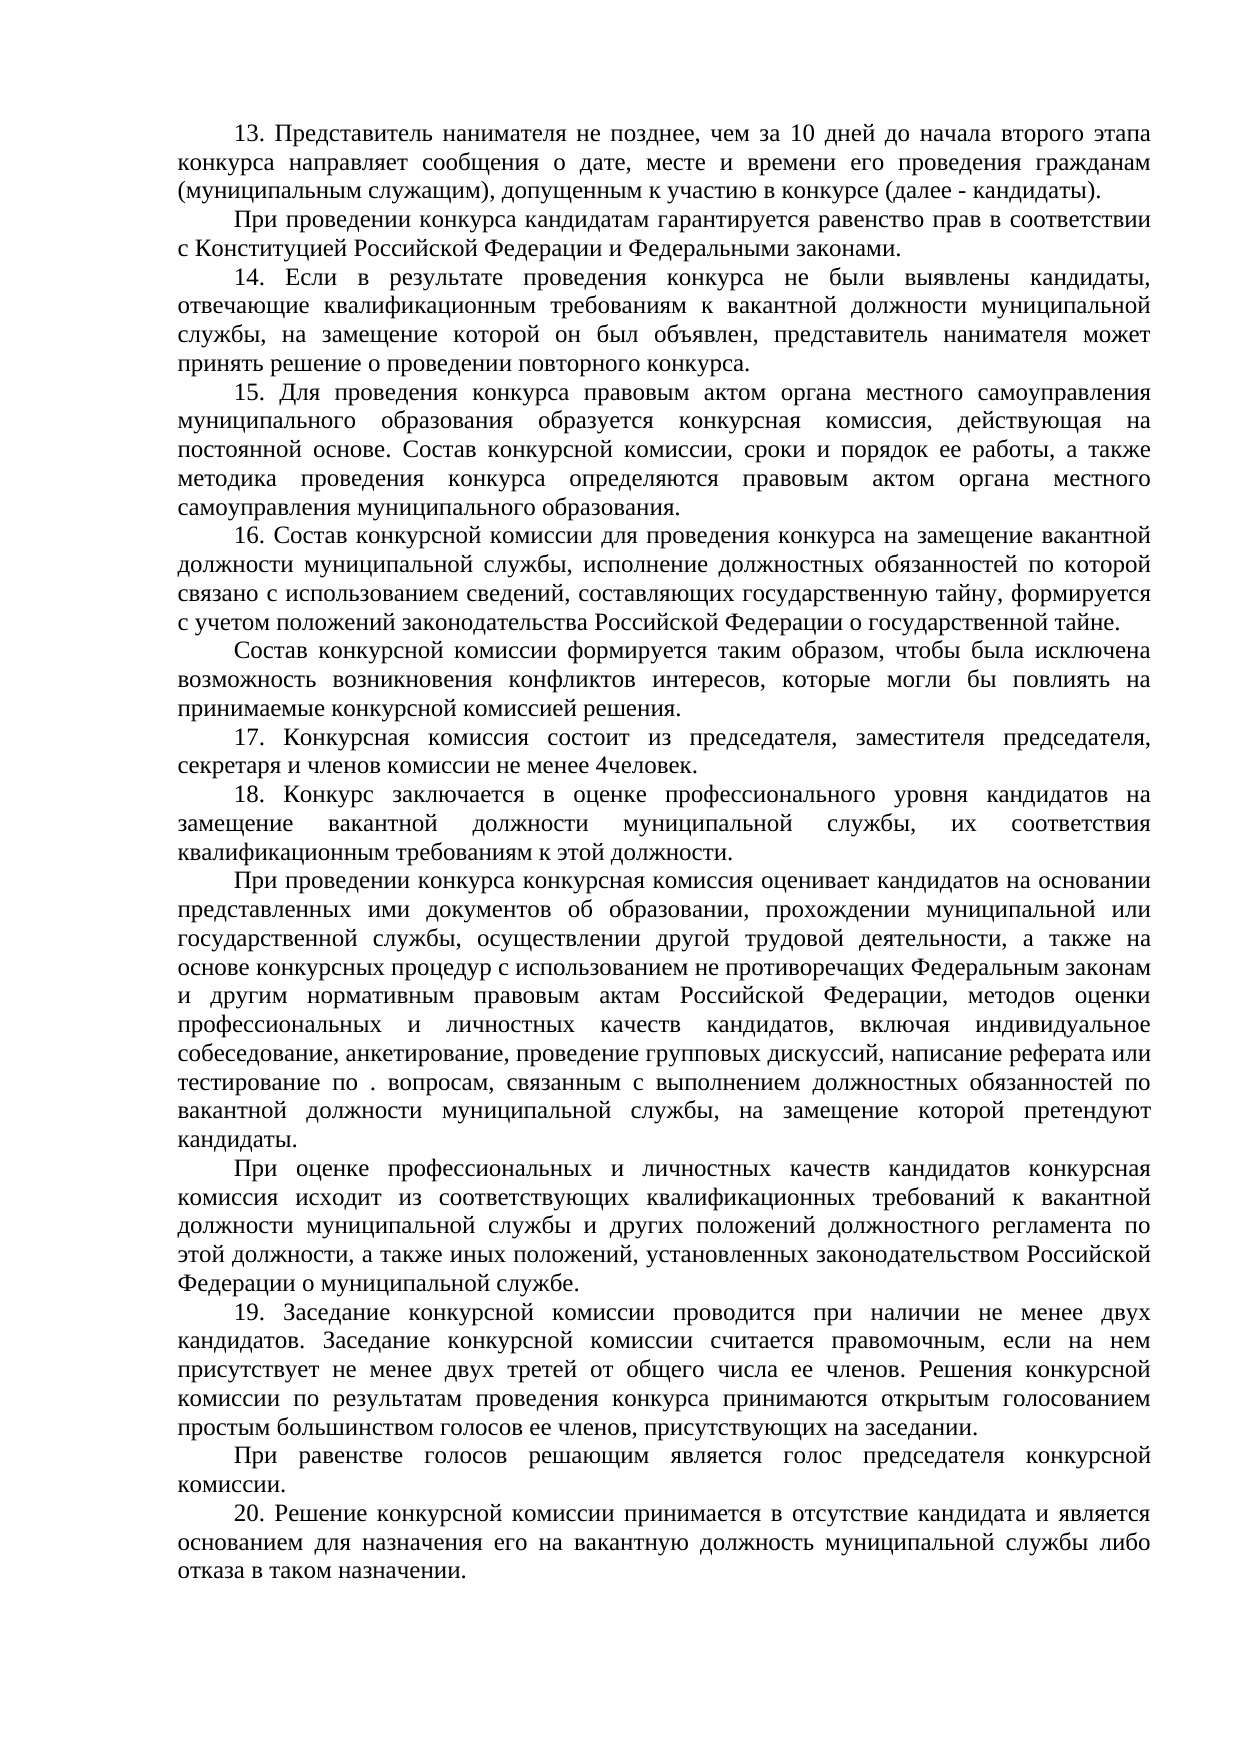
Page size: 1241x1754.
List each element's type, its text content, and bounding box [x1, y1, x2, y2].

text При проведении конкурса кандидатам гарантируется равенство прав в соответствии с Конституцией Российской Федерации и Федеральными законами. [177, 204, 1152, 262]
text При проведении конкурса конкурсная комиссия оценивает кандидатов на основании представленных ими документов об образовании, прохождении муниципальной или государственной службы, осуществлении другой трудовой деятельности, а также на основе конкурсных процедур с использованием не противоречащих Федеральным законам и другим нормативным правовым актам Российской Федерации, методов оценки профессиональных и личностных качеств кандидатов, включая индивидуальное собеседование, анкетирование, проведение групповых дискуссий, написание реферата или тестирование по . вопросам, связанным с выполнением должностных обязанностей по вакантной должности муниципальной службы, на замещение которой претендуют кандидаты. [177, 866, 1152, 1153]
text 13. Представитель нанимателя не позднее, чем за 10 дней до начала второго этапа конкурса направляет сообщения о дате, месте и времени его проведения гражданам (муниципальным служащим), допущенным к участию в конкурсе (далее - кандидаты). [177, 118, 1152, 204]
text 16. Состав конкурсной комиссии для проведения конкурса на замещение вакантной должности муниципальной службы, исполнение должностных обязанностей по которой связано с использованием сведений, составляющих государственную тайну, формируется с учетом положений законодательства Российской Федерации о государственной тайне. [177, 521, 1152, 636]
text 14. Если в результате проведения конкурса не были выявлены кандидаты, отвечающие квалификационным требованиям к вакантной должности муниципальной службы, на замещение которой он был объявлен, представитель нанимателя может принять решение о проведении повторного конкурса. [177, 262, 1152, 377]
text При оценке профессиональных и личностных качеств кандидатов конкурсная комиссия исходит из соответствующих квалификационных требований к вакантной должности муниципальной службы и других положений должностного регламента по этой должности, а также иных положений, установленных законодательством Российской Федерации о муниципальной службе. [177, 1153, 1152, 1297]
text 18. Конкурс заключается в оценке профессионального уровня кандидатов на замещение вакантной должности муниципальной службы, их соответствия квалификационным требованиям к этой должности. [177, 779, 1152, 866]
text 15. Для проведения конкурса правовым актом органа местного самоуправления муниципального образования образуется конкурсная комиссия, действующая на постоянной основе. Состав конкурсной комиссии, сроки и порядок ее работы, а также методика проведения конкурса определяются правовым актом органа местного самоуправления муниципального образования. [177, 377, 1152, 521]
text 19. Заседание конкурсной комиссии проводится при наличии не менее двух кандидатов. Заседание конкурсной комиссии считается правомочным, если на нем присутствует не менее двух третей от общего числа ее членов. Решения конкурсной комиссии по результатам проведения конкурса принимаются открытым голосованием простым большинством голосов ее членов, присутствующих на заседании. [177, 1297, 1152, 1441]
text Состав конкурсной комиссии формируется таким образом, чтобы была исключена возможность возникновения конфликтов интересов, которые могли бы повлиять на принимаемые конкурсной комиссией решения. [177, 636, 1152, 722]
text При равенстве голосов решающим является голос председателя конкурсной комиссии. [177, 1441, 1152, 1498]
text 20. Решение конкурсной комиссии принимается в отсутствие кандидата и является основанием для назначения его на вакантную должность муниципальной службы либо отказа в таком назначении. [177, 1498, 1152, 1584]
text 17. Конкурсная комиссия состоит из председателя, заместителя председателя, секретаря и членов комиссии не менее 4человек. [177, 722, 1152, 779]
